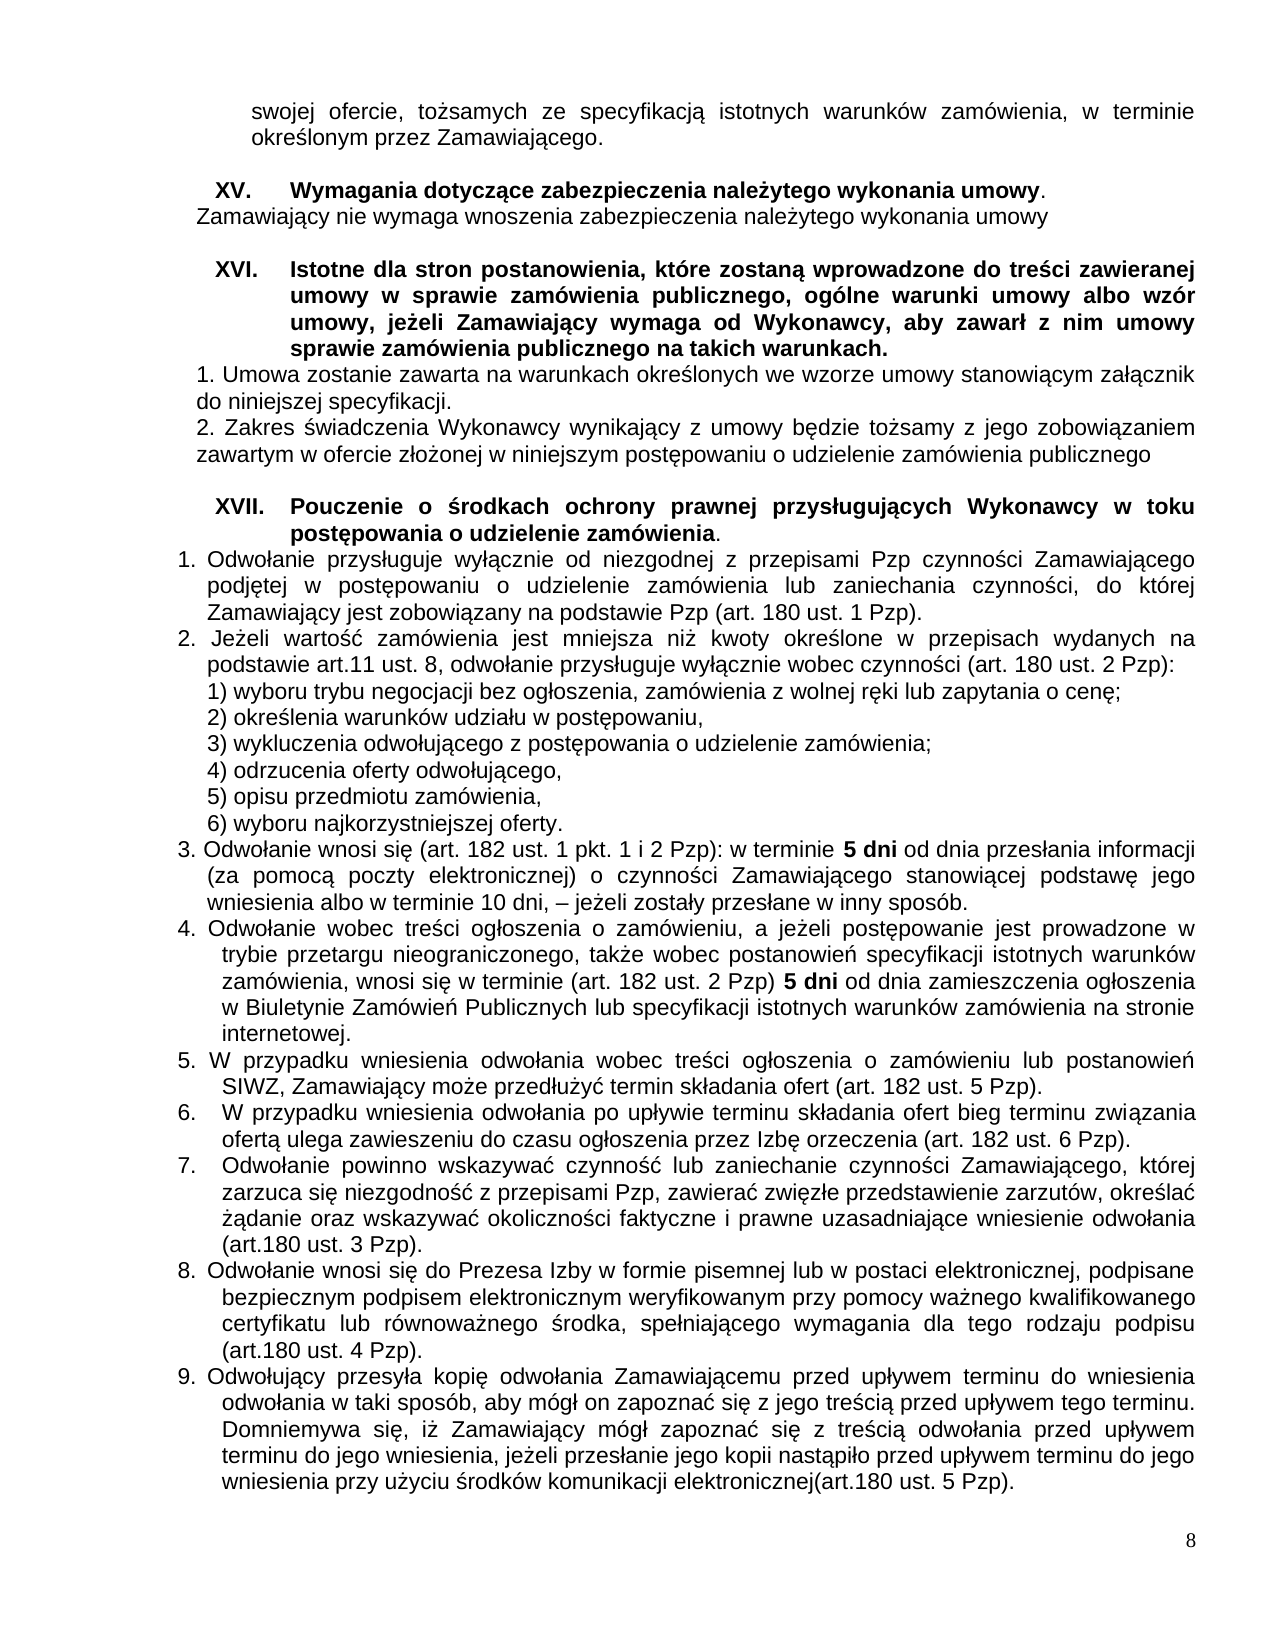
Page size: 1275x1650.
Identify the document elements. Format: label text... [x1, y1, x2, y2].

text 3. Odwołanie wnosi się (art. 182 ust. 1 pkt. 1 i 2 Pzp): w terminie 5 dni od dnia przesłania informacji (za pomocą poczty elektronicznej) o czynności Zamawiającego stanowiącej podstawę jego wniesienia albo w terminie 10 dni, – jeżeli zostały przesłane w inny sposób. [177, 836, 1196, 915]
text 3) wykluczenia odwołującego z postępowania o udzielenie zamówienia; [207, 730, 1196, 757]
list Pouczenie o środkach ochrony prawnej przysługujących Wykonawcy w toku postępowania o udzielenie zamówienia. [215, 493, 1196, 546]
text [207, 98, 1196, 151]
text 2) określenia warunków udziału w postępowaniu, [207, 704, 1196, 730]
text 5) opisu przedmiotu zamówienia, [207, 783, 1196, 809]
text 4. Odwołanie wobec treści ogłoszenia o zamówieniu, a jeżeli postępowanie jest prowadzone w trybie przetargu nieograniczonego, także wobec postanowień specyfikacji istotnych warunków zamówienia, wnosi się w terminie (art. 182 ust. 2 Pzp) 5 dni od dnia zamieszczenia ogłoszenia w Biuletynie Zamówień Publicznych lub specyfikacji istotnych warunków zamówienia na stronie internetowej. [177, 915, 1196, 1047]
list Odwołanie wnosi się do Prezesa Izby w formie pisemnej lub w postaci elektronicznej, podpisane bezpiecznym podpisem elektronicznym weryfikowanym przy pomocy ważnego kwalifikowanego certyfikatu lub równoważnego środka, spełniającego wymagania dla tego rodzaju podpisu (art.180 ust. 4 Pzp). [177, 1257, 1196, 1363]
list W przypadku wniesienia odwołania po upływie terminu składania ofert bieg terminu związania ofertą ulega zawieszeniu do czasu ogłoszenia przez Izbę orzeczenia (art. 182 ust. 6 Pzp). [177, 1099, 1196, 1152]
list Wymagania dotyczące zabezpieczenia należytego wykonania umowy. [215, 177, 1196, 203]
text Zamawiający nie wymaga wnoszenia zabezpieczenia należytego wykonania umowy [196, 203, 1196, 230]
list Odwołanie powinno wskazywać czynność lub zaniechanie czynności Zamawiającego, której zarzuca się niezgodność z przepisami Pzp, zawierać zwięzłe przedstawienie zarzutów, określać żądanie oraz wskazywać okoliczności faktyczne i prawne uzasadniające wniesienie odwołania (art.180 ust. 3 Pzp). [177, 1152, 1196, 1257]
text 1) wyboru trybu negocjacji bez ogłoszenia, zamówienia z wolnej ręki lub zapytania o cenę; [207, 678, 1196, 704]
text 6) wyboru najkorzystniejszej oferty. [207, 809, 1196, 836]
text 1. Umowa zostanie zawarta na warunkach określonych we wzorze umowy stanowiącym załącznik do niniejszej specyfikacji. [196, 361, 1196, 414]
text 2. Jeżeli wartość zamówienia jest mniejsza niż kwoty określone w przepisach wydanych na podstawie art.11 ust. 8, odwołanie przysługuje wyłącznie wobec czynności (art. 180 ust. 2 Pzp): [177, 625, 1196, 678]
text 4) odrzucenia oferty odwołującego, [207, 757, 1196, 783]
text 2. Zakres świadczenia Wykonawcy wynikający z umowy będzie tożsamy z jego zobowiązaniem zawartym w ofercie złożonej w niniejszym postępowaniu o udzielenie zamówienia publicznego [196, 414, 1196, 467]
list Odwołujący przesyła kopię odwołania Zamawiającemu przed upływem terminu do wniesienia odwołania w taki sposób, aby mógł on zapoznać się z jego treścią przed upływem tego terminu. Domniemywa się, iż Zamawiający mógł zapoznać się z treścią odwołania przed upływem terminu do jego wniesienia, jeżeli przesłanie jego kopii nastąpiło przed upływem terminu do jego wniesienia przy użyciu środków komunikacji elektronicznej(art.180 ust. 5 Pzp). [177, 1363, 1196, 1495]
text 5. W przypadku wniesienia odwołania wobec treści ogłoszenia o zamówieniu lub postanowień SIWZ, Zamawiający może przedłużyć termin składania ofert (art. 182 ust. 5 Pzp). [177, 1047, 1196, 1099]
list Istotne dla stron postanowienia, które zostaną wprowadzone do treści zawieranej umowy w sprawie zamówienia publicznego, ogólne warunki umowy albo wzór umowy, jeżeli Zamawiający wymaga od Wykonawcy, aby zawarł z nim umowy sprawie zamówienia publicznego na takich warunkach. [215, 256, 1196, 361]
subtitle Odwołanie przysługuje wyłącznie od niezgodnej z przepisami Pzp czynności Zamawiającego podjętej w postępowaniu o udzielenie zamówienia lub zaniechania czynności, do której Zamawiający jest zobowiązany na podstawie Pzp (art. 180 ust. 1 Pzp). [177, 546, 1196, 625]
